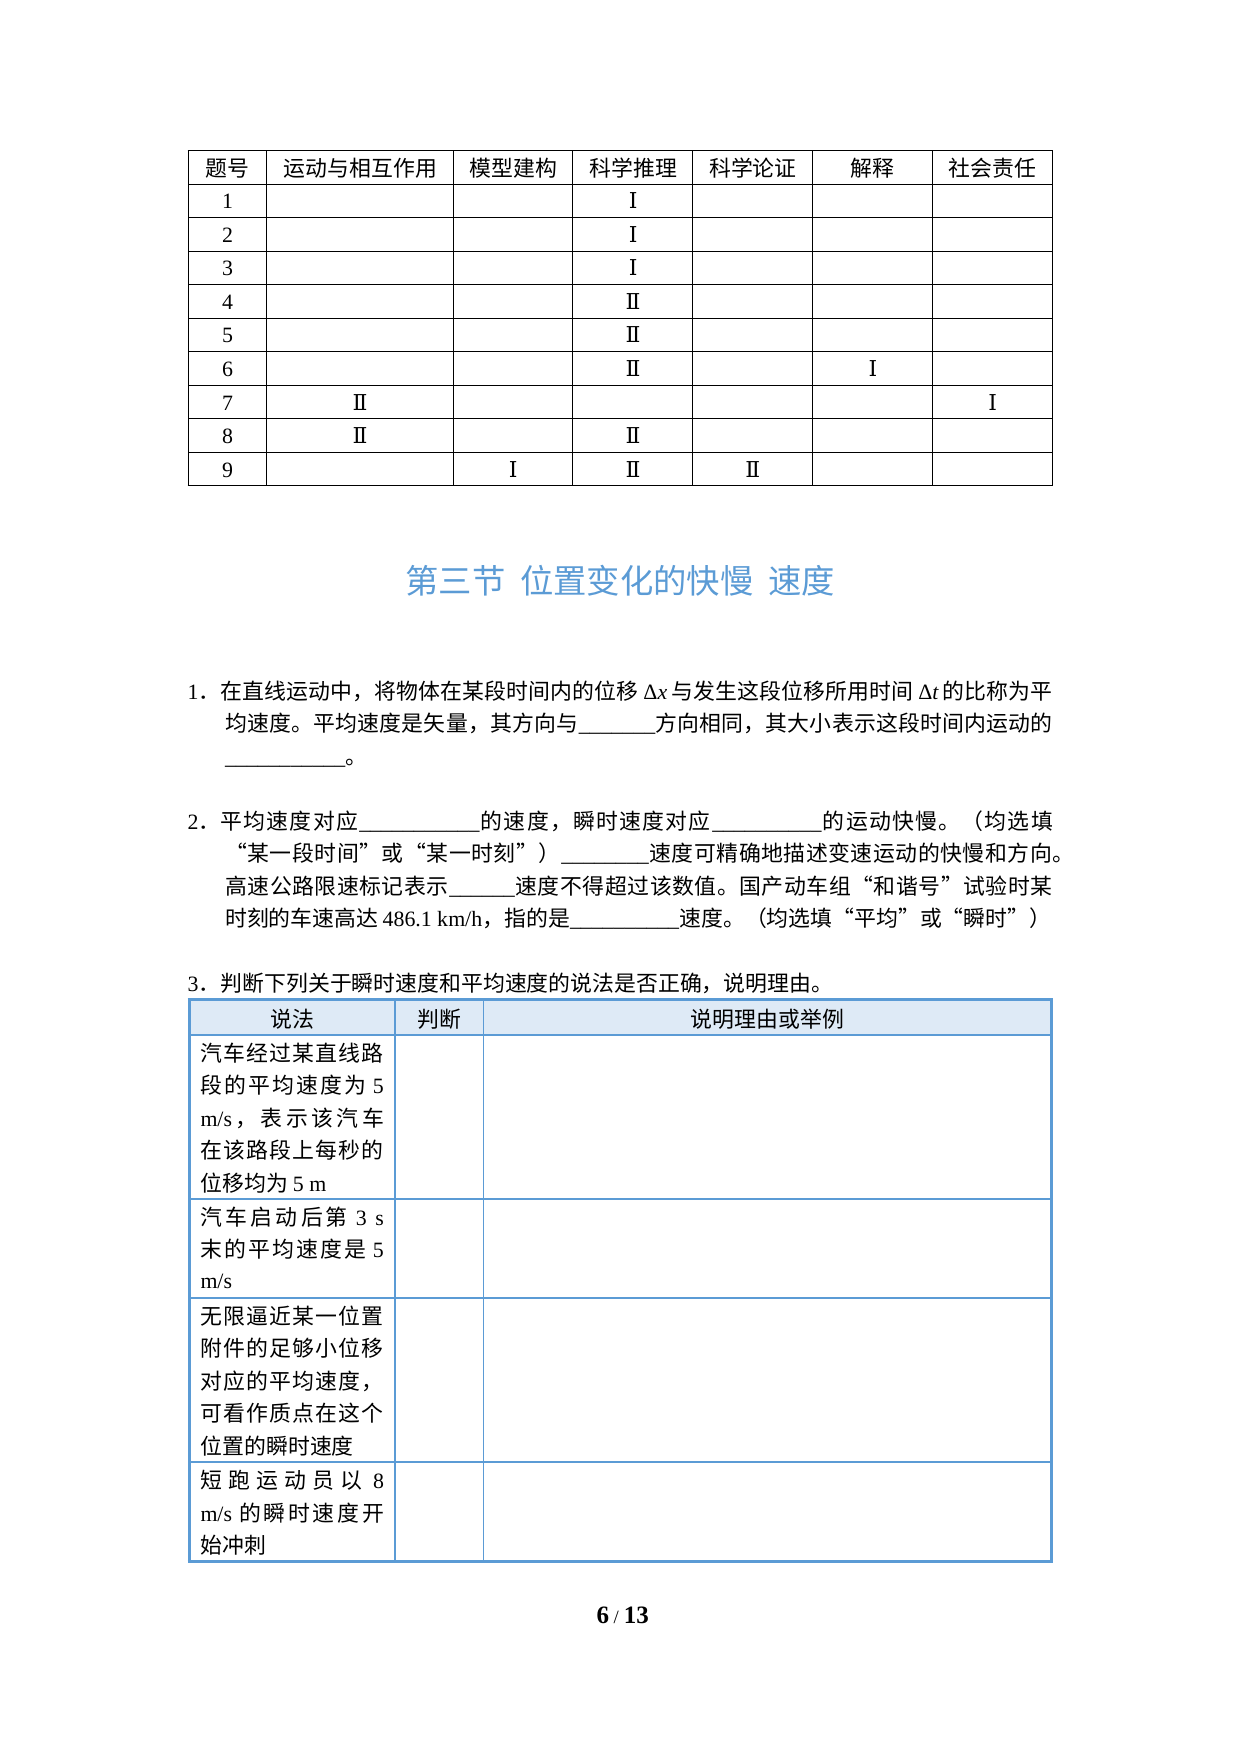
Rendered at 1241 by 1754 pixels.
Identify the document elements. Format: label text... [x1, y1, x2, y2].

table_cell [396, 1200, 483, 1297]
table_cell [454, 419, 572, 452]
table_cell 6 [189, 352, 266, 385]
table_cell [454, 319, 572, 351]
table_cell [813, 453, 932, 485]
table_cell [813, 218, 932, 251]
table_header 科学论证 [693, 151, 812, 183]
table_cell Ⅱ [573, 352, 692, 385]
table_header 科学推理 [573, 151, 692, 183]
table_cell 7 [189, 386, 266, 418]
table_cell [267, 218, 453, 251]
table_cell [267, 185, 453, 217]
table_cell 3 [189, 252, 266, 284]
table_cell [484, 1463, 1050, 1560]
table_cell Ⅰ [454, 453, 572, 485]
table_cell [933, 218, 1052, 251]
table_cell 短跑运动员以8 m/s的瞬时速度开始冲刺 [191, 1463, 394, 1560]
table_cell [933, 453, 1052, 485]
table_cell [693, 386, 812, 418]
table_cell [267, 285, 453, 318]
table_cell [813, 185, 932, 217]
table_cell Ⅱ [573, 319, 692, 351]
table_cell [933, 285, 1052, 318]
table_cell 4 [189, 285, 266, 318]
list 在直线运动中，将物体在某段时间内的位移Δx与发生这段位移所用时间Δt的比称为平均速度。平均速度是矢量，其方向与_______方向相同，其大小表示这段时间内运动的___________。 [187, 673, 1053, 771]
table_cell 汽车启动后第3 s末的平均速度是5 m/s [191, 1200, 394, 1297]
table_cell [396, 1299, 483, 1461]
table_cell Ⅱ [573, 419, 692, 452]
table_header 题号 [189, 151, 266, 183]
table_header 说法 [191, 1001, 394, 1034]
table_cell [693, 352, 812, 385]
table_cell 2 [189, 218, 266, 251]
table_cell 汽车经过某直线路段的平均速度为5 m/s，表示该汽车在该路段上每秒的位移均为 5 m [191, 1036, 394, 1198]
table_cell [396, 1463, 483, 1560]
table_cell [693, 419, 812, 452]
table_cell [267, 352, 453, 385]
table_cell [933, 252, 1052, 284]
table_cell Ⅰ [813, 352, 932, 385]
table_header 社会责任 [933, 151, 1052, 183]
table_header 模型建构 [454, 151, 572, 183]
table_cell [484, 1200, 1050, 1297]
table_cell [573, 386, 692, 418]
table_cell Ⅰ [573, 185, 692, 217]
table_cell [267, 453, 453, 485]
table_cell [454, 352, 572, 385]
table_cell [484, 1036, 1050, 1198]
table_header 说明理由或举例 [484, 1001, 1050, 1034]
table_cell Ⅱ [267, 386, 453, 418]
table_cell 8 [189, 419, 266, 452]
table_cell [267, 252, 453, 284]
table_cell 无限逼近某一位置附件的足够小位移对应的平均速度，可看作质点在这个位置的瞬时速度 [191, 1299, 394, 1461]
table_cell [693, 252, 812, 284]
table_cell [484, 1299, 1050, 1461]
table_header 判断 [396, 1001, 483, 1034]
table_cell [454, 185, 572, 217]
table_cell [454, 218, 572, 251]
table_header 解释 [813, 151, 932, 183]
table_cell [933, 352, 1052, 385]
subtitle 第三节 位置变化的快慢 速度 [187, 546, 1053, 611]
table_cell Ⅰ [573, 252, 692, 284]
table_cell [454, 285, 572, 318]
table_cell [396, 1036, 483, 1198]
table_cell 1 [189, 185, 266, 217]
table_cell [813, 319, 932, 351]
table_cell Ⅱ [573, 285, 692, 318]
table_cell Ⅰ [573, 218, 692, 251]
table_cell 9 [189, 453, 266, 485]
table_cell [813, 252, 932, 284]
table_cell Ⅱ [693, 453, 812, 485]
table_cell 5 [189, 319, 266, 351]
table_cell Ⅰ [933, 386, 1052, 418]
table_cell [693, 319, 812, 351]
table_cell Ⅱ [573, 453, 692, 485]
table_cell [933, 419, 1052, 452]
list 判断下列关于瞬时速度和平均速度的说法是否正确，说明理由。 [187, 966, 1053, 998]
table_cell [454, 386, 572, 418]
table_cell [813, 285, 932, 318]
list 平均速度对应___________的速度，瞬时速度对应__________的运动快慢。（均选填“某一段时间”或“某一时刻”）________速度可精确地描述变速运动的快慢和方向。高速公路限速标记表示______速度不得超过该数值。国产动车组“和谐号”试验时某时刻的车速高达486.1 km/h，指的是__________速度。（均选填“平均”或“瞬时”） [187, 803, 1053, 933]
table_cell [933, 185, 1052, 217]
table_cell [693, 185, 812, 217]
table_cell [813, 386, 932, 418]
table_cell Ⅱ [267, 419, 453, 452]
table_cell [933, 319, 1052, 351]
table_cell [813, 419, 932, 452]
table_cell [454, 252, 572, 284]
table_cell [693, 285, 812, 318]
table_cell [693, 218, 812, 251]
table_header 运动与相互作用 [267, 151, 453, 183]
table_cell [267, 319, 453, 351]
